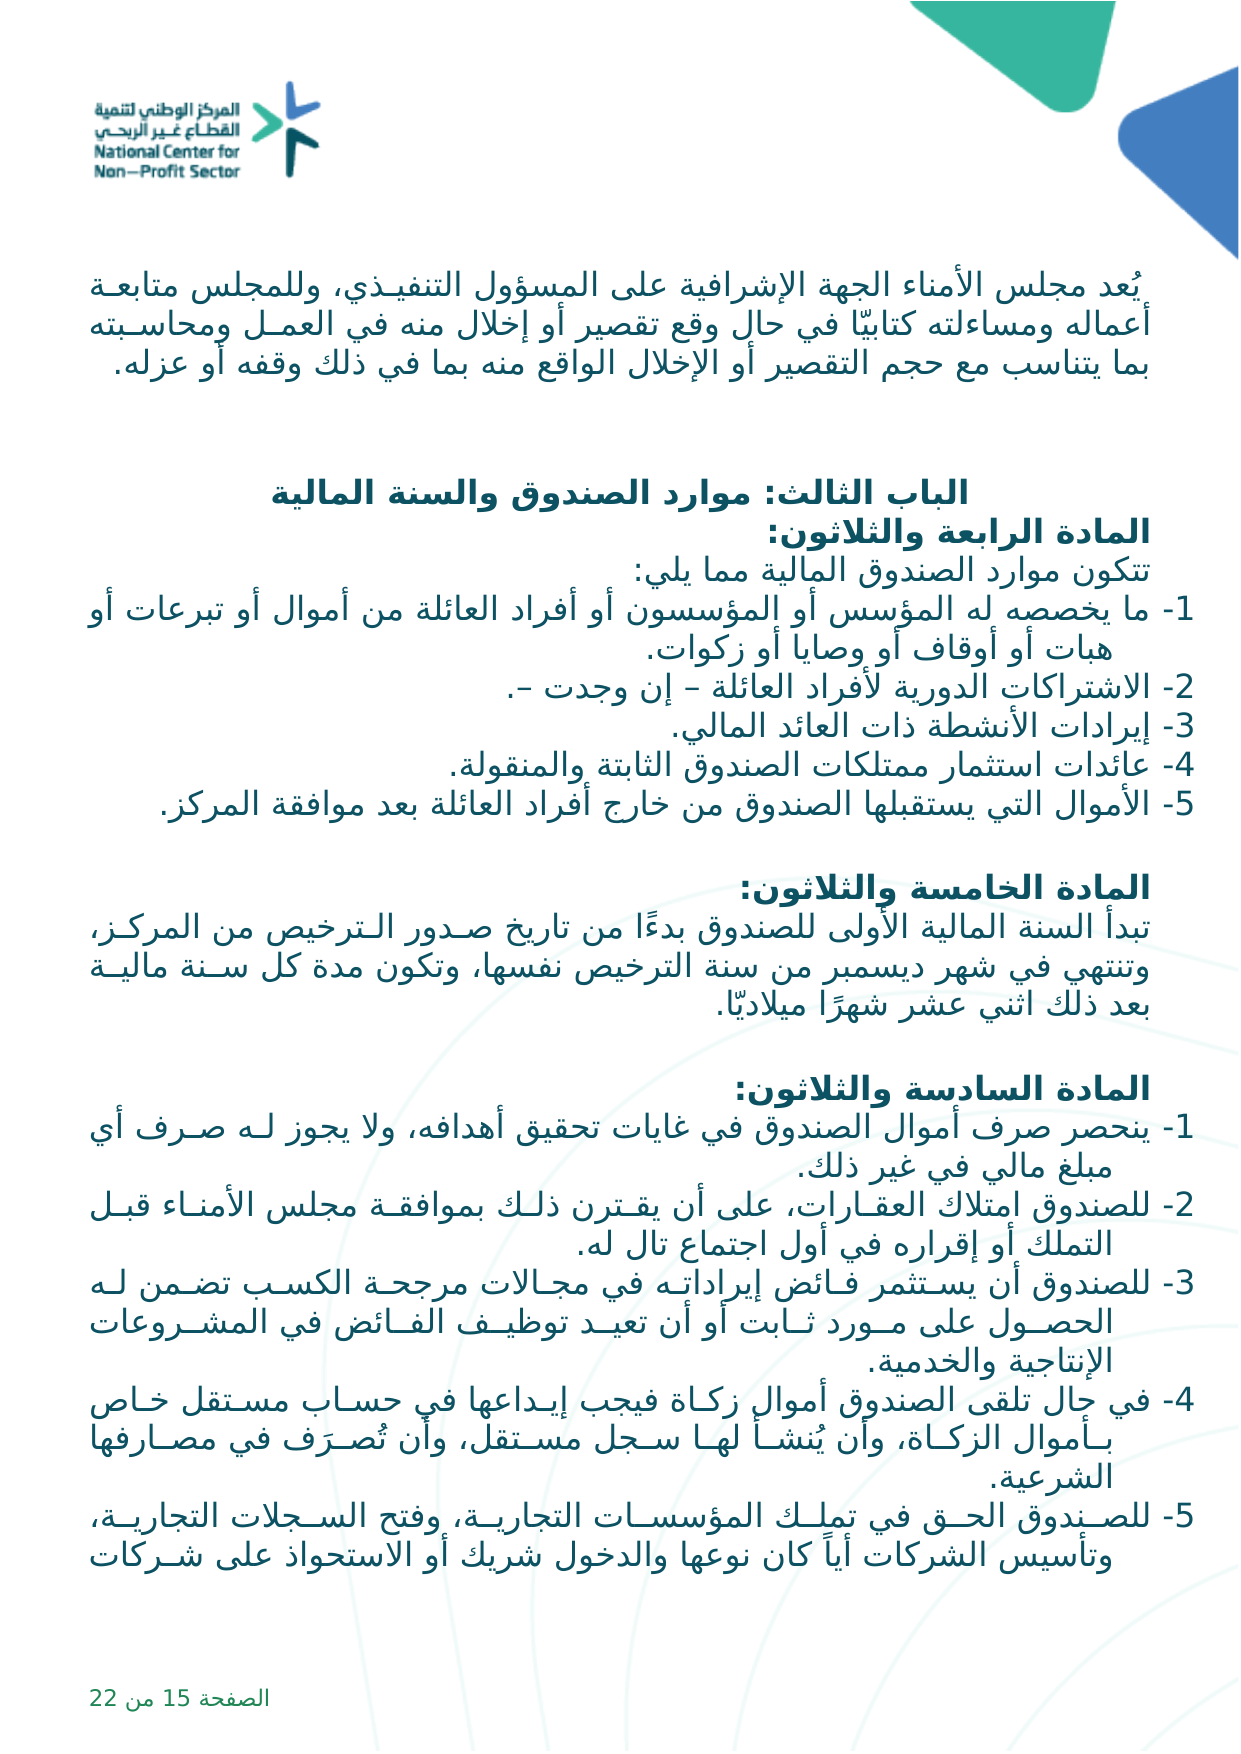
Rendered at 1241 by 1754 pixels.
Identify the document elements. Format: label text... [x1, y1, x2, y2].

list عائدات استثمار ممتلكات الصندوق الثابتة والمنقولة. [89, 745, 1152, 784]
list إيرادات الأنشطة ذات العائد المالي. [89, 706, 1152, 745]
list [89, 1497, 1152, 1574]
picture [0, 1, 1239, 1751]
list الاشتراكات الدورية لأفراد العائلة – إن وجدت –. [89, 667, 1152, 706]
list الأموال التي يستقبلها الصندوق من خارج أفراد العائلة بعد موافقة المركز. [89, 784, 1152, 823]
text تبدأ السنة المالية الأولى للصندوق بدءًا من تاريخ صدور الترخيص من المركز، وتنتهي في شهر ديسمبر من سنة الترخيص نفسها، وتكون مدة كل سنة مالية بعد ذلك اثني عشر شهرًا ميلاديّا. [89, 907, 1152, 1024]
text تتكون موارد الصندوق المالية مما يلي: [89, 551, 1152, 590]
list للصندوق أن يستثمر فائض إيراداته في مجالات مرجحة الكسب تضمن له الحصول على مورد ثابت أو أن تعيد توظيف الفائض في المشروعات الإنتاجية والخدمية. [89, 1263, 1152, 1380]
list في حال تلقى الصندوق أموال زكاة فيجب إيداعها في حساب مستقل خاص بأموال الزكاة، وأن يُنشأ لها سجل مستقل، وأن تُصرَف في مصارفها الشرعية. [89, 1380, 1152, 1497]
text يُعد مجلس الأمناء الجهة الإشرافية على المسؤول التنفيذي، وللمجلس متابعة أعماله ومساءلته كتابيّا في حال وقع تقصير أو إخلال منه في العمل ومحاسبته بما يتناسب مع حجم التقصير أو الإخلال الواقع منه بما في ذلك وقفه أو عزله. [89, 266, 1152, 382]
text الباب الثالث: موارد الصندوق والسنة المالية [89, 473, 1152, 512]
list للصندوق امتلاك العقارات، على أن يقترن ذلك بموافقة مجلس الأمناء قبل التملك أو إقراره في أول اجتماع تال له. [89, 1186, 1152, 1263]
list ما يخصصه له المؤسس أو المؤسسون أو أفراد العائلة من أموال أو تبرعات أو هبات أو أوقاف أو وصايا أو زكوات. [89, 590, 1152, 667]
text المادة السادسة والثلاثون: [89, 1069, 1152, 1108]
list ينحصر صرف أموال الصندوق في غايات تحقيق أهدافه، ولا يجوز له صرف أي مبلغ مالي في غير ذلك. [89, 1108, 1152, 1186]
text المادة الخامسة والثلاثون: [89, 868, 1152, 907]
text المادة الرابعة والثلاثون: [89, 512, 1152, 551]
